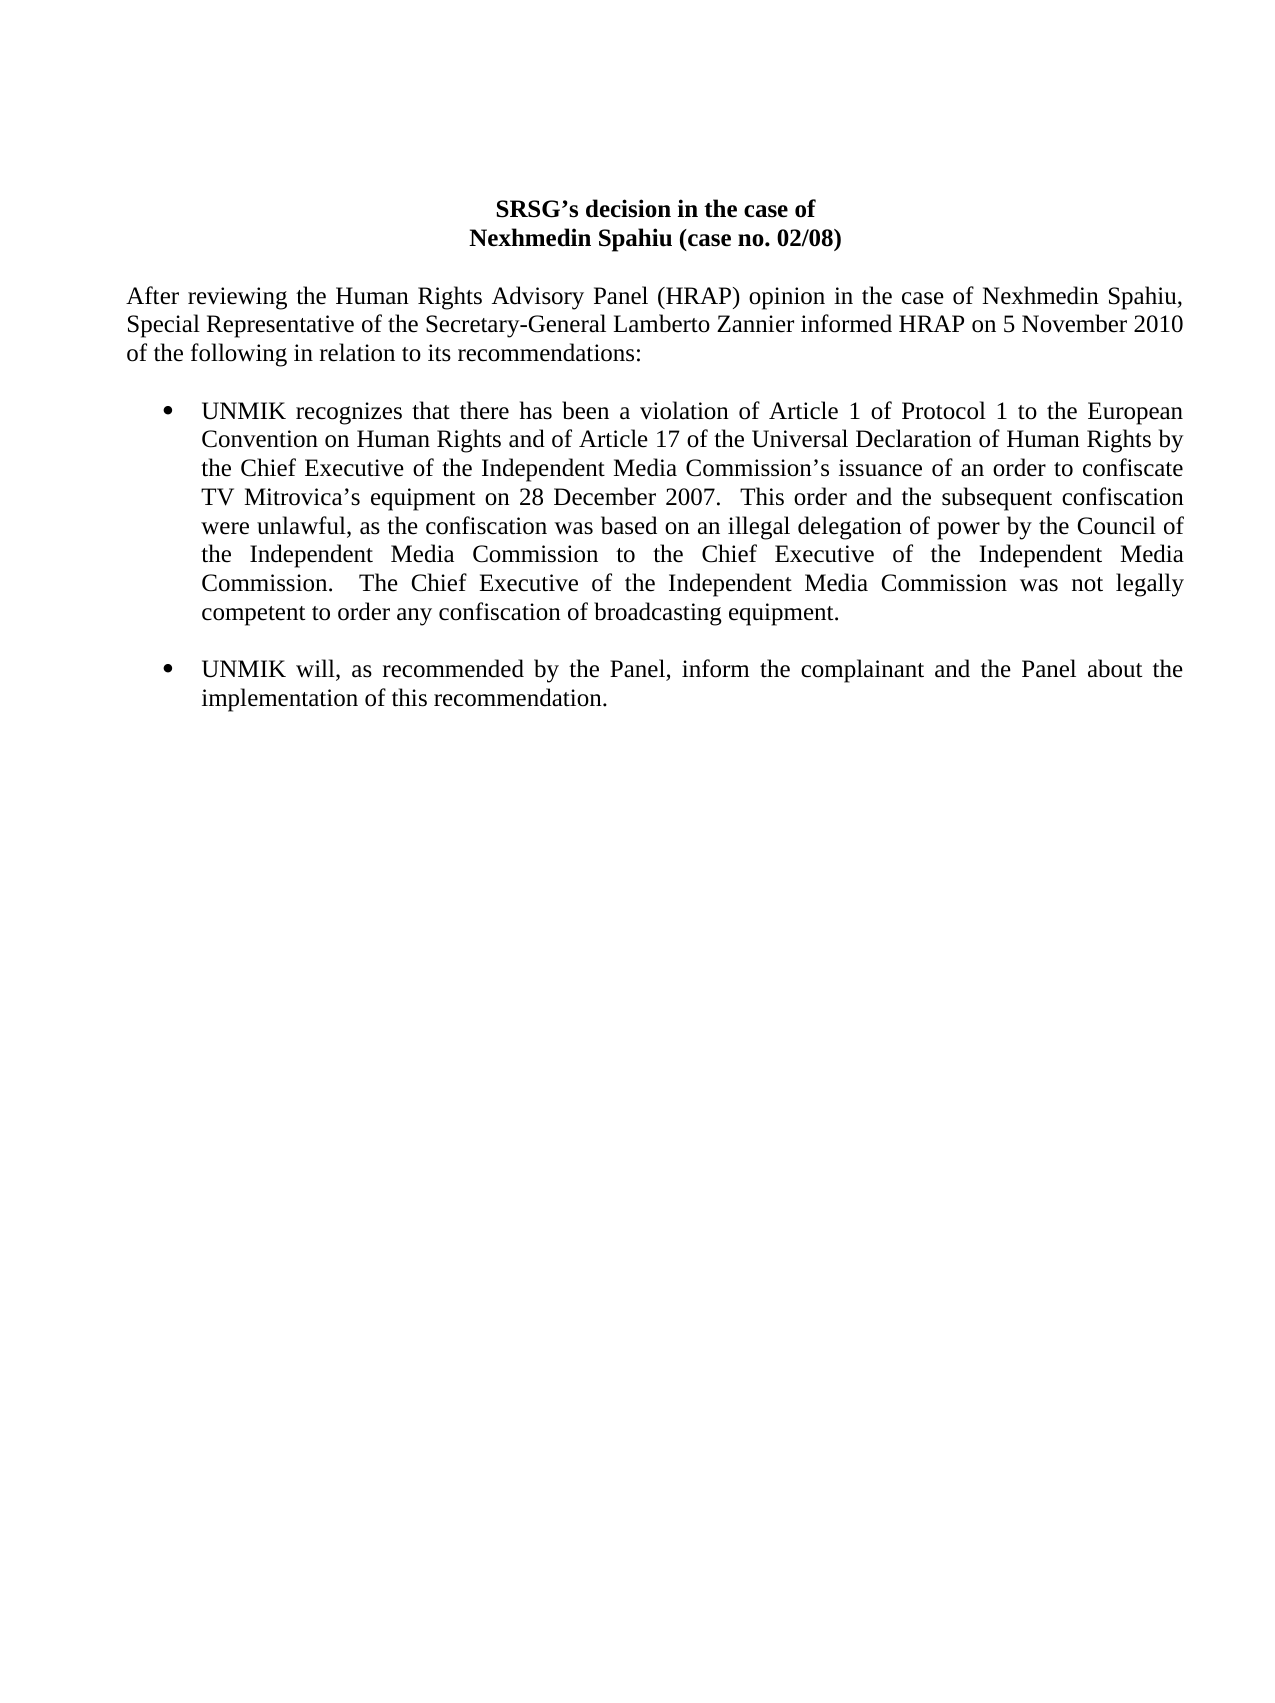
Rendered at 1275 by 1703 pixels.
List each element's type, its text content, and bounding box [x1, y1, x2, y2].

list UNMIK will, as recommended by the Panel, inform the complainant and the Panel about the implementation of this recommendation. [164, 654, 1185, 712]
text SRSG’s decision in the case of [126, 194, 1185, 223]
list UNMIK recognizes that there has been a violation of Article 1 of Protocol 1 to the European Convention on Human Rights and of Article 17 of the Universal Declaration of Human Rights by the Chief Executive of the Independent Media Commission’s issuance of an order to confiscate TV Mitrovica’s equipment on 28 December 2007. This order and the subsequent confiscation were unlawful, as the confiscation was based on an illegal delegation of power by the Council of the Independent Media Commission to the Chief Executive of the Independent Media Commission. The Chief Executive of the Independent Media Commission was not legally competent to order any confiscation of broadcasting equipment. [164, 396, 1185, 626]
text Nexhmedin Spahiu (case no. 02/08) [126, 223, 1185, 252]
text After reviewing the Human Rights Advisory Panel (HRAP) opinion in the case of Nexhmedin Spahiu, Special Representative of the Secretary-General Lamberto Zannier informed HRAP on 5 November 2010 of the following in relation to its recommendations: [126, 281, 1185, 367]
